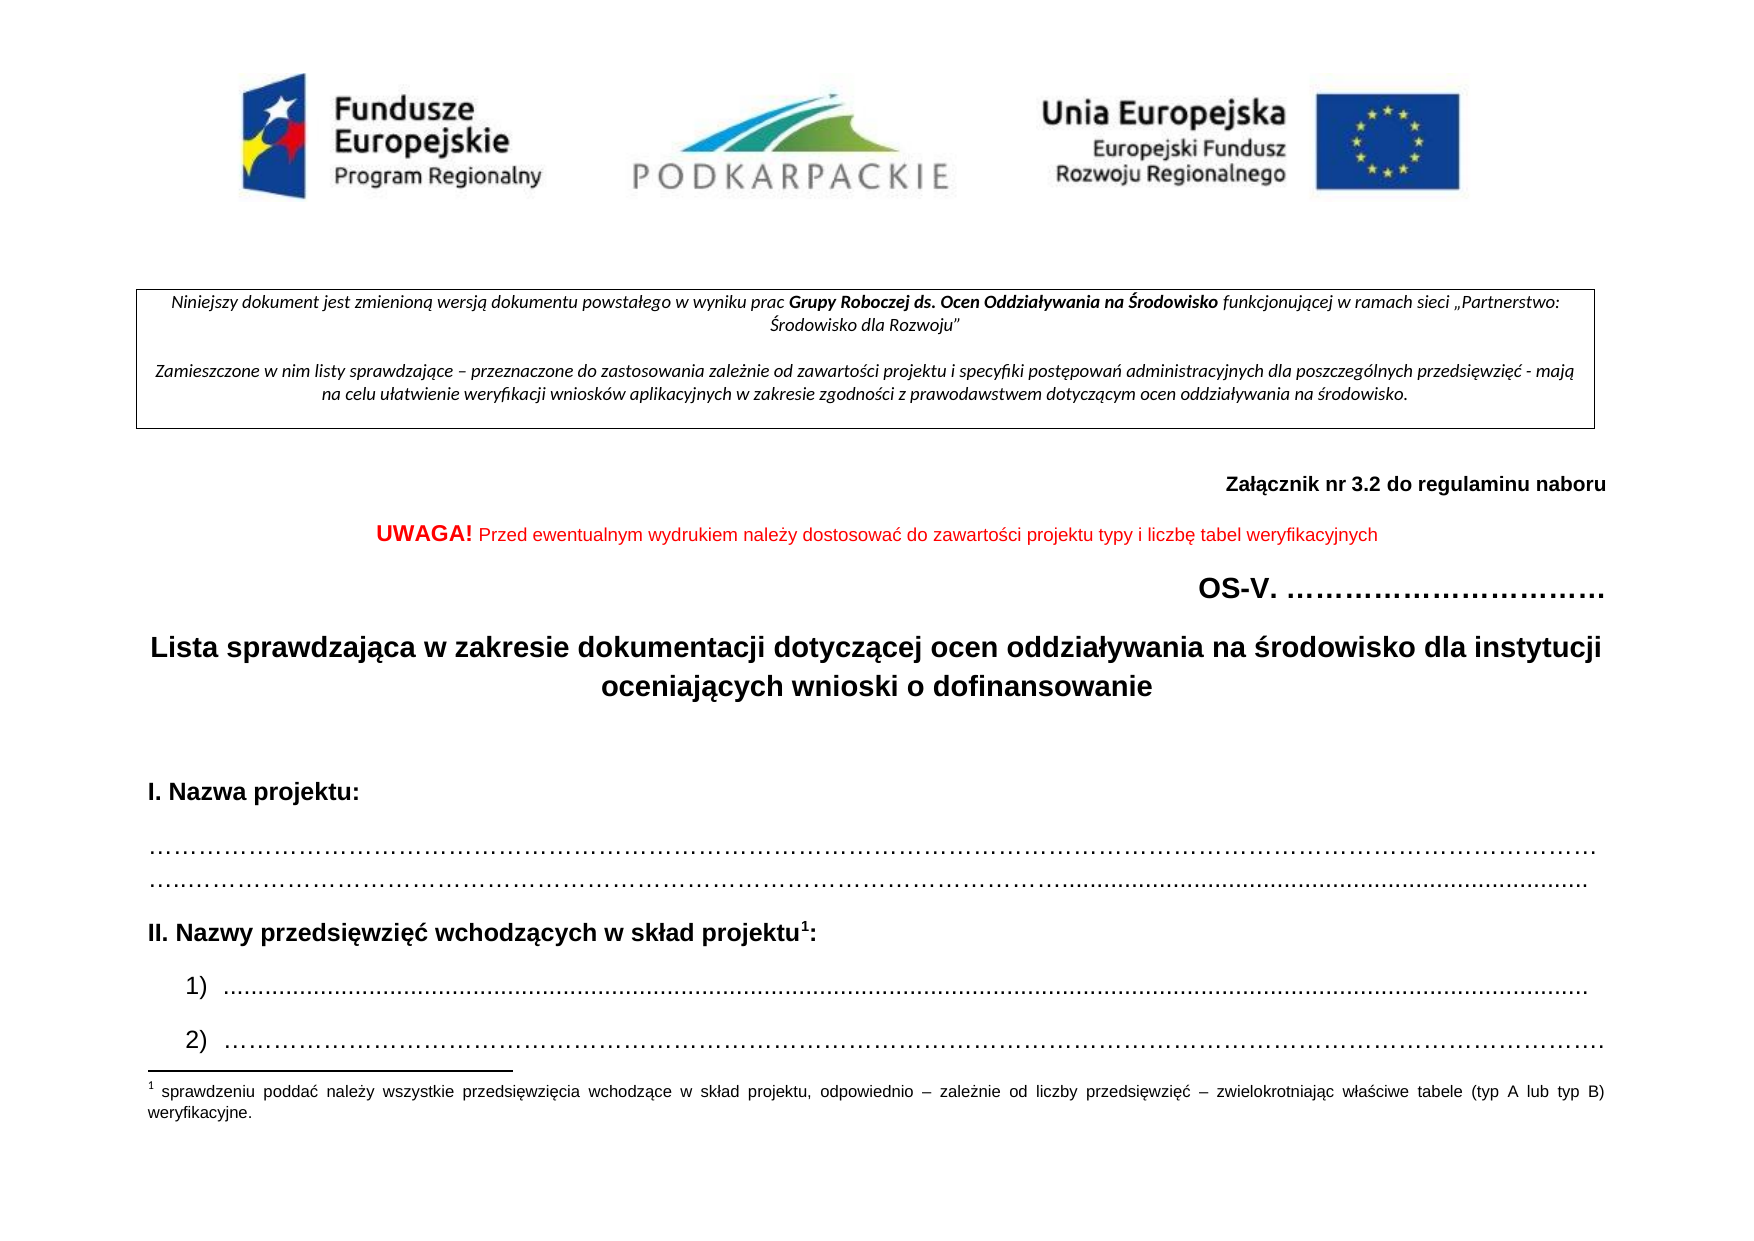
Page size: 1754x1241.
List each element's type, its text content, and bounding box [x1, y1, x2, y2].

list …………………………………………………………………………………………………………………………………………………. [185, 1025, 1606, 1054]
text OS-V. …………………………… [148, 571, 1606, 605]
picture [148, 73, 1606, 202]
text UWAGA! Przed ewentualnym wydrukiem należy dostosować do zawartości projektu typy i liczbę tabel weryfikacyjnych [148, 520, 1606, 546]
text ……………………………………………………………………………………………………………………………………………………………..……………………………………………………………………………………………............................................................................ [148, 831, 1606, 892]
text II. Nazwy przedsięwzięć wchodzących w skład projektu: [148, 917, 1606, 946]
text Lista sprawdzająca w zakresie dokumentacji dotyczącej ocen oddziaływania na środowisko dla instytucji oceniających wnioski o dofinansowanie [148, 631, 1606, 703]
list ..................................................................................................................................................................................................... [185, 971, 1606, 1000]
text Załącznik nr 3.2 do regulaminu naboru [148, 472, 1606, 496]
text I. Nazwa projektu: [148, 777, 1606, 806]
table_header Niniejszy dokument jest zmienioną wersją dokumentu powstałego w wyniku prac Grupy Roboczej ds. Ocen Oddziaływania na Środowisko funkcjonującej w ramach sieci „Partnerstwo: Środowisko dla Rozwoju” Zamieszczone w nim listy sprawdzające – przeznaczone do zastosowania zależnie od zawartości projektu i specyfiki postępowań administracyjnych dla poszczególnych przedsięwzięć - mają na celu ułatwienie weryfikacji wniosków aplikacyjnych w zakresie zgodności z prawodawstwem dotyczącym ocen oddziaływania na środowisko. [137, 290, 1594, 428]
